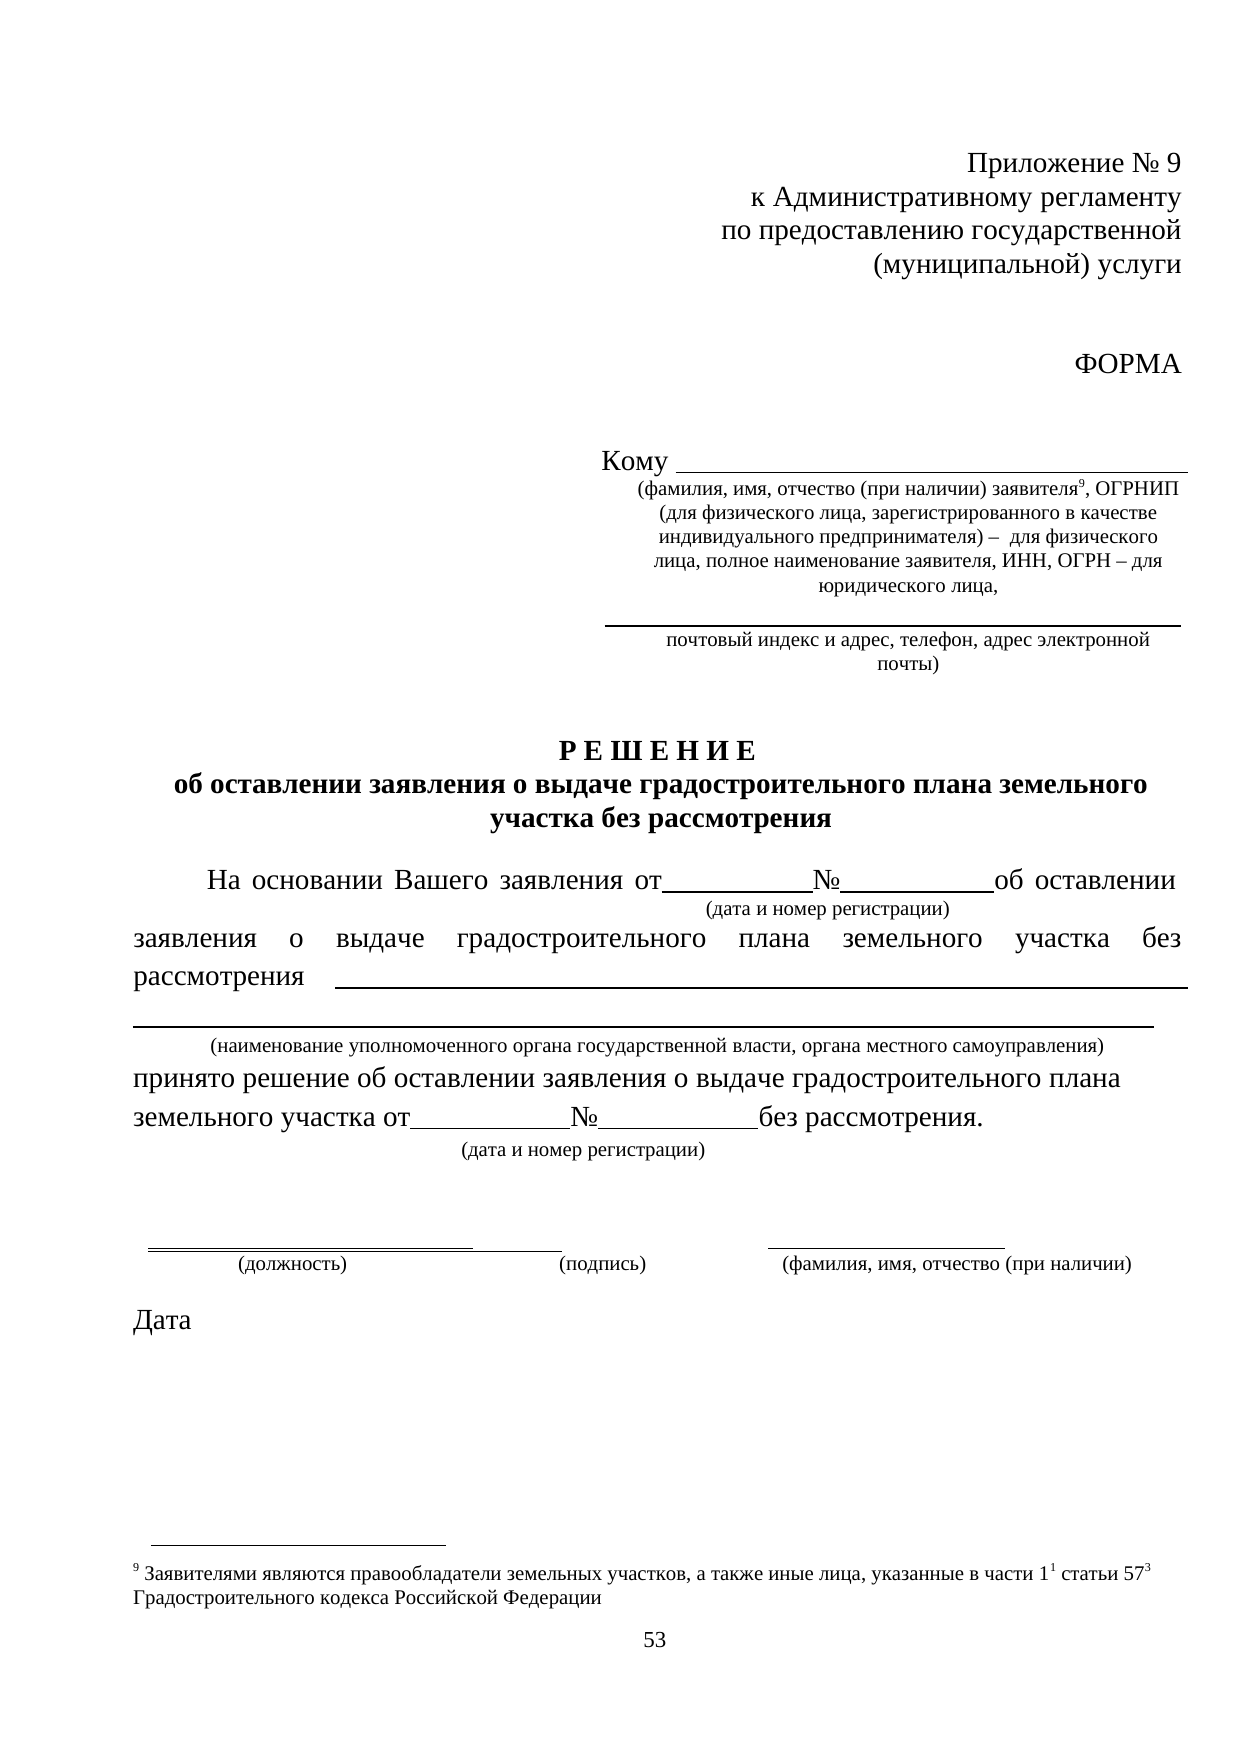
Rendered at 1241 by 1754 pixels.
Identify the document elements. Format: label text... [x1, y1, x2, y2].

text Дата [133, 1302, 196, 1336]
text (дата и номер регистрации) [461, 1137, 1198, 1161]
subtitle Р Е Ш Е Н И Е [138, 733, 1176, 766]
text Приложение № 9 к Административному регламенту по предоставлению государственной [721, 145, 1181, 246]
text (муниципальной) услуги [133, 246, 1182, 279]
text ФОРМА [133, 347, 1181, 380]
text заявления о выдаче градостроительного плана земельного участка без рассмотрения [126, 920, 1188, 992]
text (наименование уполномоченного органа государственной власти, органа местного самоуправления) [210, 1027, 1198, 1057]
text принято решение об оставлении заявления о выдаче градостроительного плана земельного участка от № без рассмотрения. [133, 1060, 1180, 1132]
text (должность) (подпись) (фамилия, имя, отчество (при наличии) [238, 1252, 1198, 1276]
text (фамилия, имя, отчество (при наличии) заявителя9, ОГРНИП (для физического лица, зарегистрированного в качестве индивидуального предпринимателя) – для физического лица, полное наименование заявителя, ИНН, ОГРН – для юридического лица, [637, 476, 1179, 597]
text Кому [110, 443, 1188, 476]
text На основании Вашего заявления от № об оставлении [207, 862, 1198, 896]
text 9 Заявителями являются правообладатели земельных участков, а также иные лица, указанные в части 11 статьи 573 Градостроительного кодекса Российской Федерации [133, 1561, 1154, 1609]
text почтовый индекс и адрес, телефон, адрес электронной почты) [666, 621, 1152, 675]
text об оставлении заявления о выдаче градостроительного плана земельного участка без рассмотрения [136, 766, 1185, 833]
text (дата и номер регистрации) [706, 896, 1198, 920]
